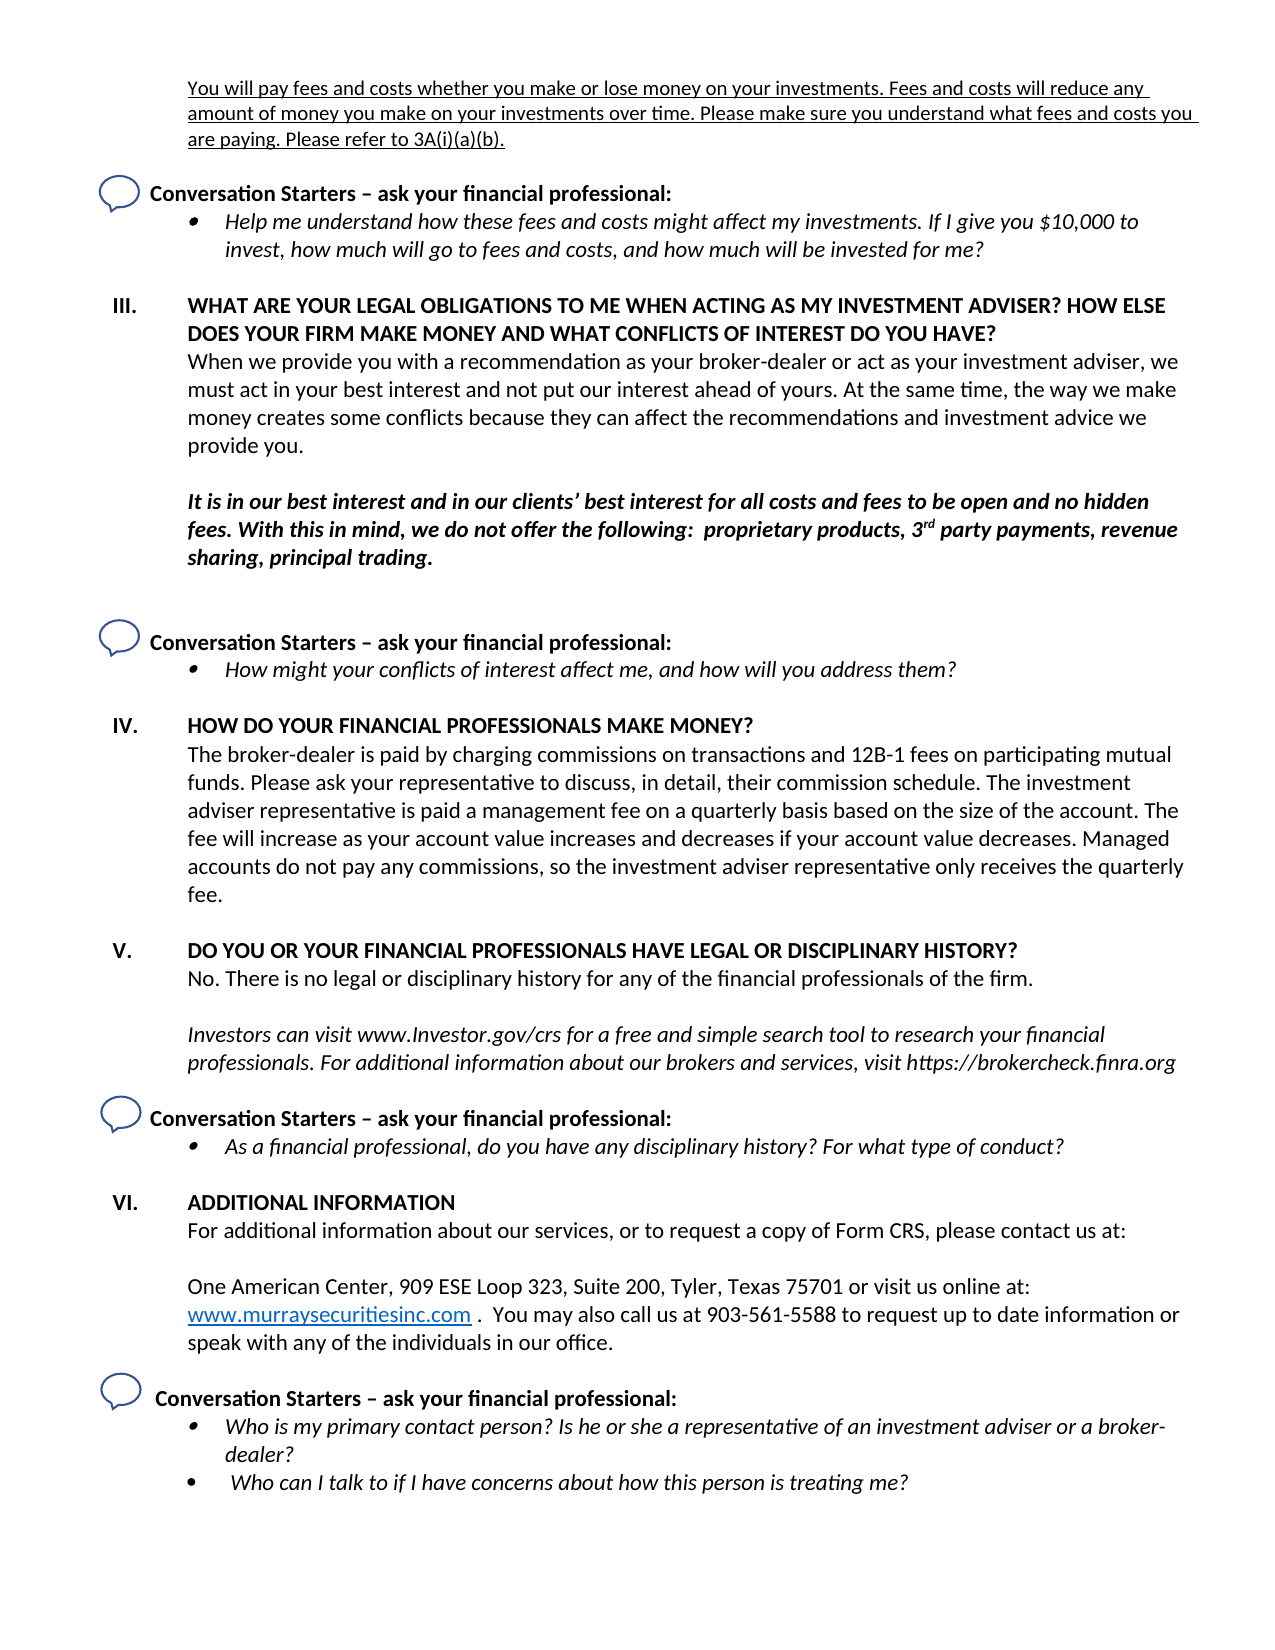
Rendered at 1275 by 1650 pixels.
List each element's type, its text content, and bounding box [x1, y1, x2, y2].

list Who can I talk to if I have concerns about how this person is treating me? [187, 1468, 1200, 1496]
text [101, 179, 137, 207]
text You will pay fees and costs whether you make or lose money on your investments. Fees and costs will reduce any amount of money you make on your investments over time. Please make sure you understand what fees and costs you are paying. Please refer to 3A(i)(a)(b). [187, 75, 1200, 151]
text Conversation Starters – ask your financial professional: [116, 1104, 1200, 1132]
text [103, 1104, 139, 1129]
text One American Center, 909 ESE Loop 323, Suite 200, Tyler, Texas 75701 or visit us online at: www.murraysecuritiesinc.com . You may also call us at 903-561-5588 to request up to date information or speak with any of the individuals in our office. [187, 1272, 1200, 1356]
text The broker-dealer is paid by charging commissions on transactions and 12B-1 fees on participating mutual funds. Please ask your representative to discuss, in detail, their commission schedule. The investment adviser representative is paid a management fee on a quarterly basis based on the size of the account. The fee will increase as your account value increases and decreases if your account value decreases. Managed accounts do not pay any commissions, so the investment adviser representative only receives the quarterly fee. [187, 740, 1200, 908]
text Investors can visit www.Investor.gov/crs for a free and simple search tool to research your financial professionals. For additional information about our brokers and services, visit https://brokercheck.finra.org [187, 1020, 1200, 1076]
text Conversation Starters – ask your financial professional: [75, 1384, 1200, 1412]
text It is in our best interest and in our clients’ best interest for all costs and fees to be open and no hidden fees. With this in mind, we do not offer the following: proprietary products, 3rd party payments, revenue sharing, principal trading. [187, 487, 1200, 572]
list DO YOU OR YOUR FINANCIAL PROFESSIONALS HAVE LEGAL OR DISCIPLINARY HISTORY? [112, 936, 1200, 964]
list As a financial professional, do you have any disciplinary history? For what type of conduct? [187, 1132, 1200, 1160]
text When we provide you with a recommendation as your broker-dealer or act as your investment adviser, we must act in your best interest and not put our interest ahead of yours. At the same time, the way we make money creates some conflicts because they can affect the recommendations and investment advice we provide you. [187, 347, 1200, 459]
text Conversation Starters – ask your financial professional: [130, 179, 1200, 207]
list HOW DO YOUR FINANCIAL PROFESSIONALS MAKE MONEY? [112, 712, 1200, 740]
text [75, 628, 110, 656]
text For additional information about our services, or to request a copy of Form CRS, please contact us at: [187, 1216, 1200, 1244]
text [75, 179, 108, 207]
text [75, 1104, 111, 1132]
text No. There is no legal or disciplinary history for any of the financial professionals of the firm. [187, 964, 1200, 992]
list ADDITIONAL INFORMATION [112, 1188, 1200, 1216]
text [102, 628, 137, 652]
list How might your conflicts of interest affect me, and how will you address them? [187, 656, 1200, 684]
text Conversation Starters – ask your financial professional: [114, 628, 1200, 656]
list WHAT ARE YOUR LEGAL OBLIGATIONS TO ME WHEN ACTING AS MY INVESTMENT ADVISER? HOW ELSE DOES YOUR FIRM MAKE MONEY AND WHAT CONFLICTS OF INTEREST DO YOU HAVE? [112, 291, 1200, 347]
list Who is my primary contact person? Is he or she a representative of an investment adviser or a broker-dealer? [187, 1412, 1200, 1468]
list Help me understand how these fees and costs might affect my investments. If I give you $10,000 to invest, how much will go to fees and costs, and how much will be invested for me? [187, 207, 1200, 263]
